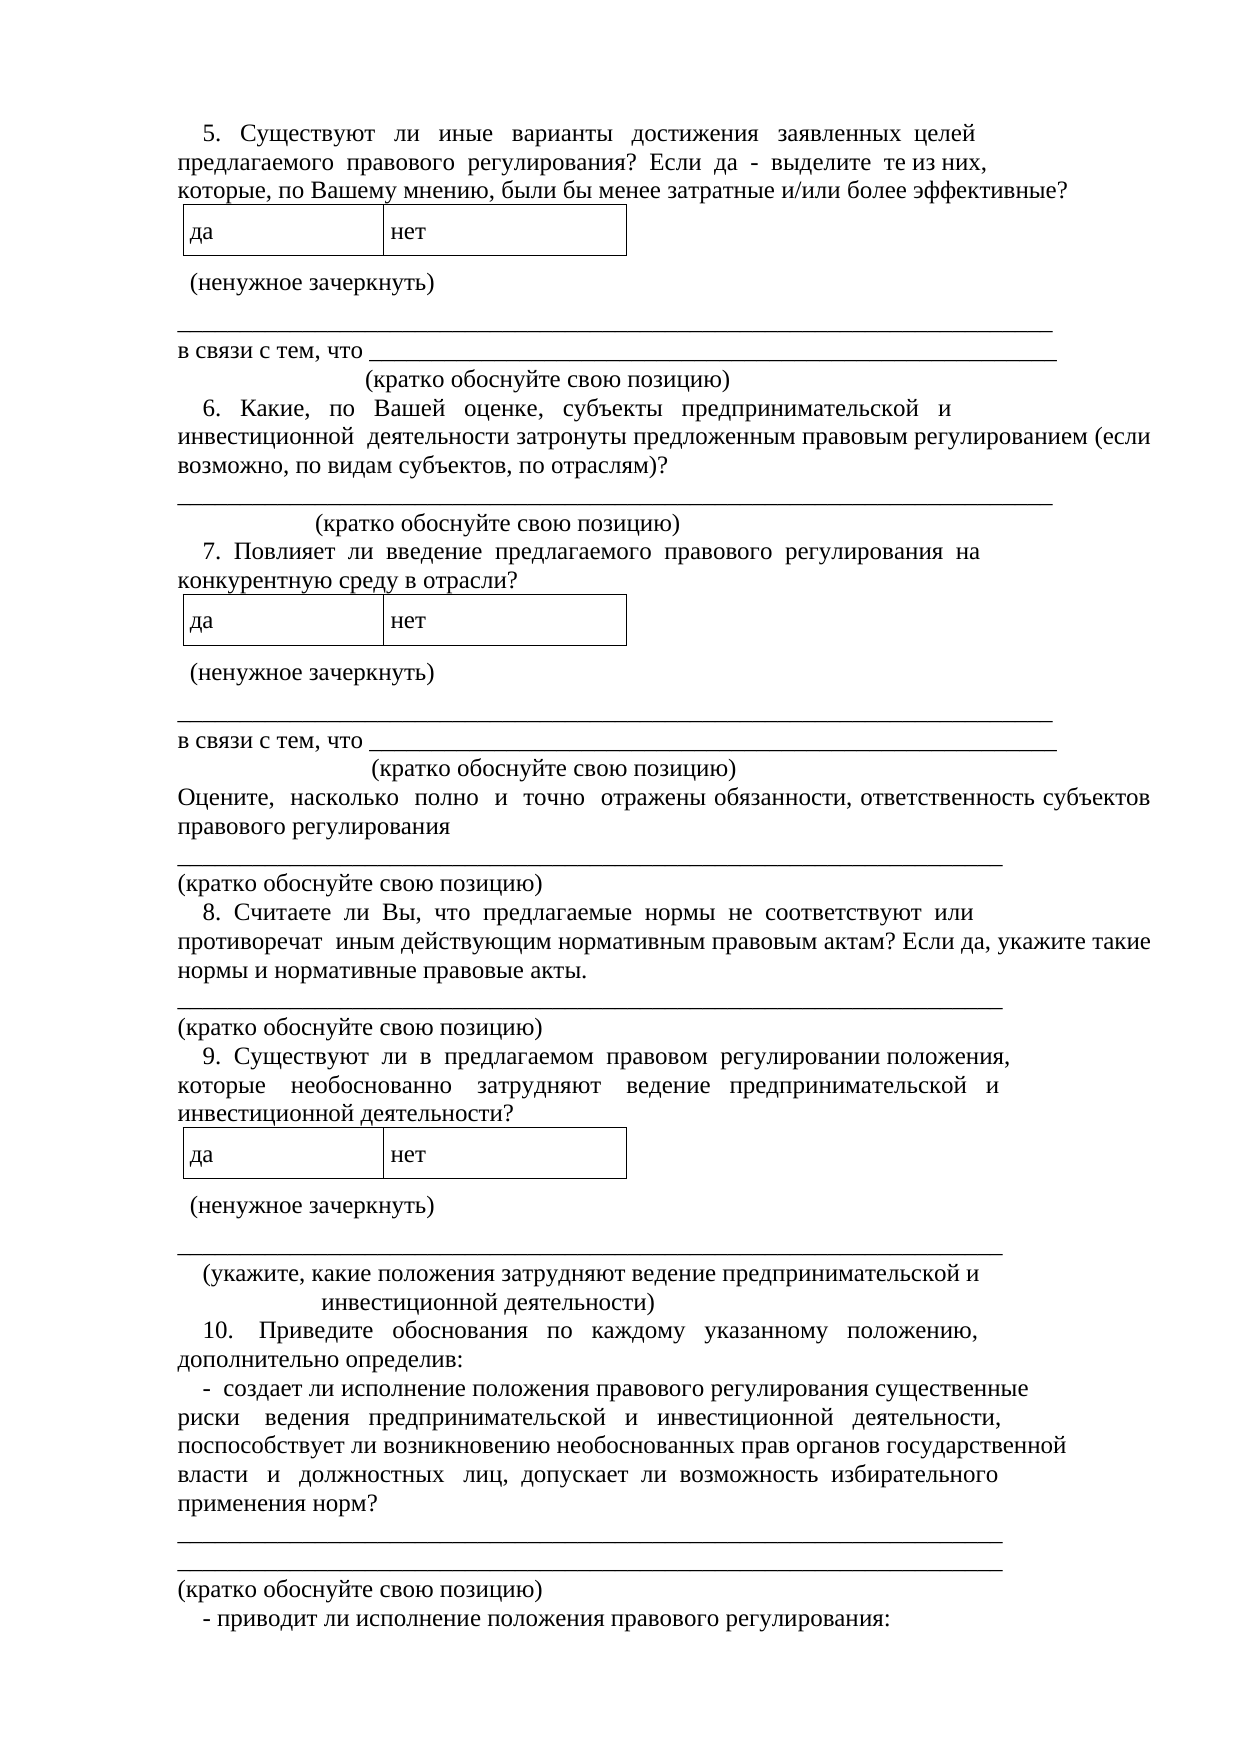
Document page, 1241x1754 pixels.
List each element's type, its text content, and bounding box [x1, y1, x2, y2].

text 5. Существуют ли иные варианты достижения заявленных целей [177, 118, 1152, 147]
text (кратко обоснуйте свою позицию) [177, 868, 1152, 897]
text - создает ли исполнение положения правового регулирования существенные [177, 1373, 1152, 1402]
table_header да [184, 1128, 383, 1178]
text (кратко обоснуйте свою позицию) [177, 1012, 1152, 1041]
table_header нет [384, 1128, 626, 1178]
text инвестиционной деятельности затронуты предложенным правовым регулированием (если возможно, по видам субъектов, по отраслям)? [177, 421, 1152, 479]
text власти и должностных лиц, допускает ли возможность избирательного [177, 1459, 1152, 1488]
table_cell (ненужное зачеркнуть) [183, 256, 626, 306]
text 10. Приведите обоснования по каждому указанному положению, [177, 1316, 1152, 1344]
text __________________________________________________________________ [177, 1517, 1152, 1546]
text которые необоснованно затрудняют ведение предпринимательской и [177, 1070, 1152, 1098]
text предлагаемого правового регулирования? Если да - выделите те из них, [177, 147, 1152, 176]
text Оцените, насколько полно и точно отражены обязанности, ответственность субъектов правового регулирования [177, 782, 1152, 840]
text __________________________________________________________________ [177, 1229, 1152, 1258]
text (кратко обоснуйте свою позицию) [177, 753, 1152, 782]
text ______________________________________________________________________ [177, 696, 1152, 725]
table_header да [184, 595, 383, 645]
text 7. Повлияет ли введение предлагаемого правового регулирования на [177, 536, 1152, 565]
text ______________________________________________________________________ [177, 306, 1152, 335]
table_header да [184, 205, 383, 255]
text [177, 1546, 1152, 1574]
text 6. Какие, по Вашей оценке, субъекты предпринимательской и [177, 393, 1152, 421]
text инвестиционной деятельности) [177, 1287, 1152, 1316]
text (кратко обоснуйте свою позицию) [177, 364, 1152, 393]
text __________________________________________________________________ [177, 840, 1152, 868]
text инвестиционной деятельности? [177, 1098, 1152, 1127]
text поспособствует ли возникновению необоснованных прав органов государственной [177, 1431, 1152, 1459]
table_cell (ненужное зачеркнуть) [183, 1179, 626, 1229]
text противоречат иным действующим нормативным правовым актам? Если да, укажите такие нормы и нормативные правовые акты. [177, 926, 1152, 983]
table_cell (ненужное зачеркнуть) [183, 646, 626, 696]
text __________________________________________________________________ [177, 983, 1152, 1012]
text риски ведения предпринимательской и инвестиционной деятельности, [177, 1402, 1152, 1431]
table_header нет [384, 595, 626, 645]
text в связи с тем, что _______________________________________________________ [177, 725, 1152, 753]
text которые, по Вашему мнению, были бы менее затратные и/или более эффективные? [177, 176, 1152, 204]
table_header нет [384, 205, 626, 255]
text (кратко обоснуйте свою позицию) [177, 1574, 1152, 1603]
text дополнительно определив: [177, 1344, 1152, 1373]
text ______________________________________________________________________ [177, 479, 1152, 508]
text (укажите, какие положения затрудняют ведение предпринимательской и [177, 1258, 1152, 1287]
text - приводит ли исполнение положения правового регулирования: [177, 1603, 1152, 1632]
text конкурентную среду в отрасли? [177, 565, 1152, 594]
text 8. Считаете ли Вы, что предлагаемые нормы не соответствуют или [177, 897, 1152, 926]
text 9. Существуют ли в предлагаемом правовом регулировании положения, [177, 1041, 1152, 1070]
text (кратко обоснуйте свою позицию) [177, 508, 1152, 536]
text применения норм? [177, 1488, 1152, 1517]
text в связи с тем, что _______________________________________________________ [177, 335, 1152, 364]
